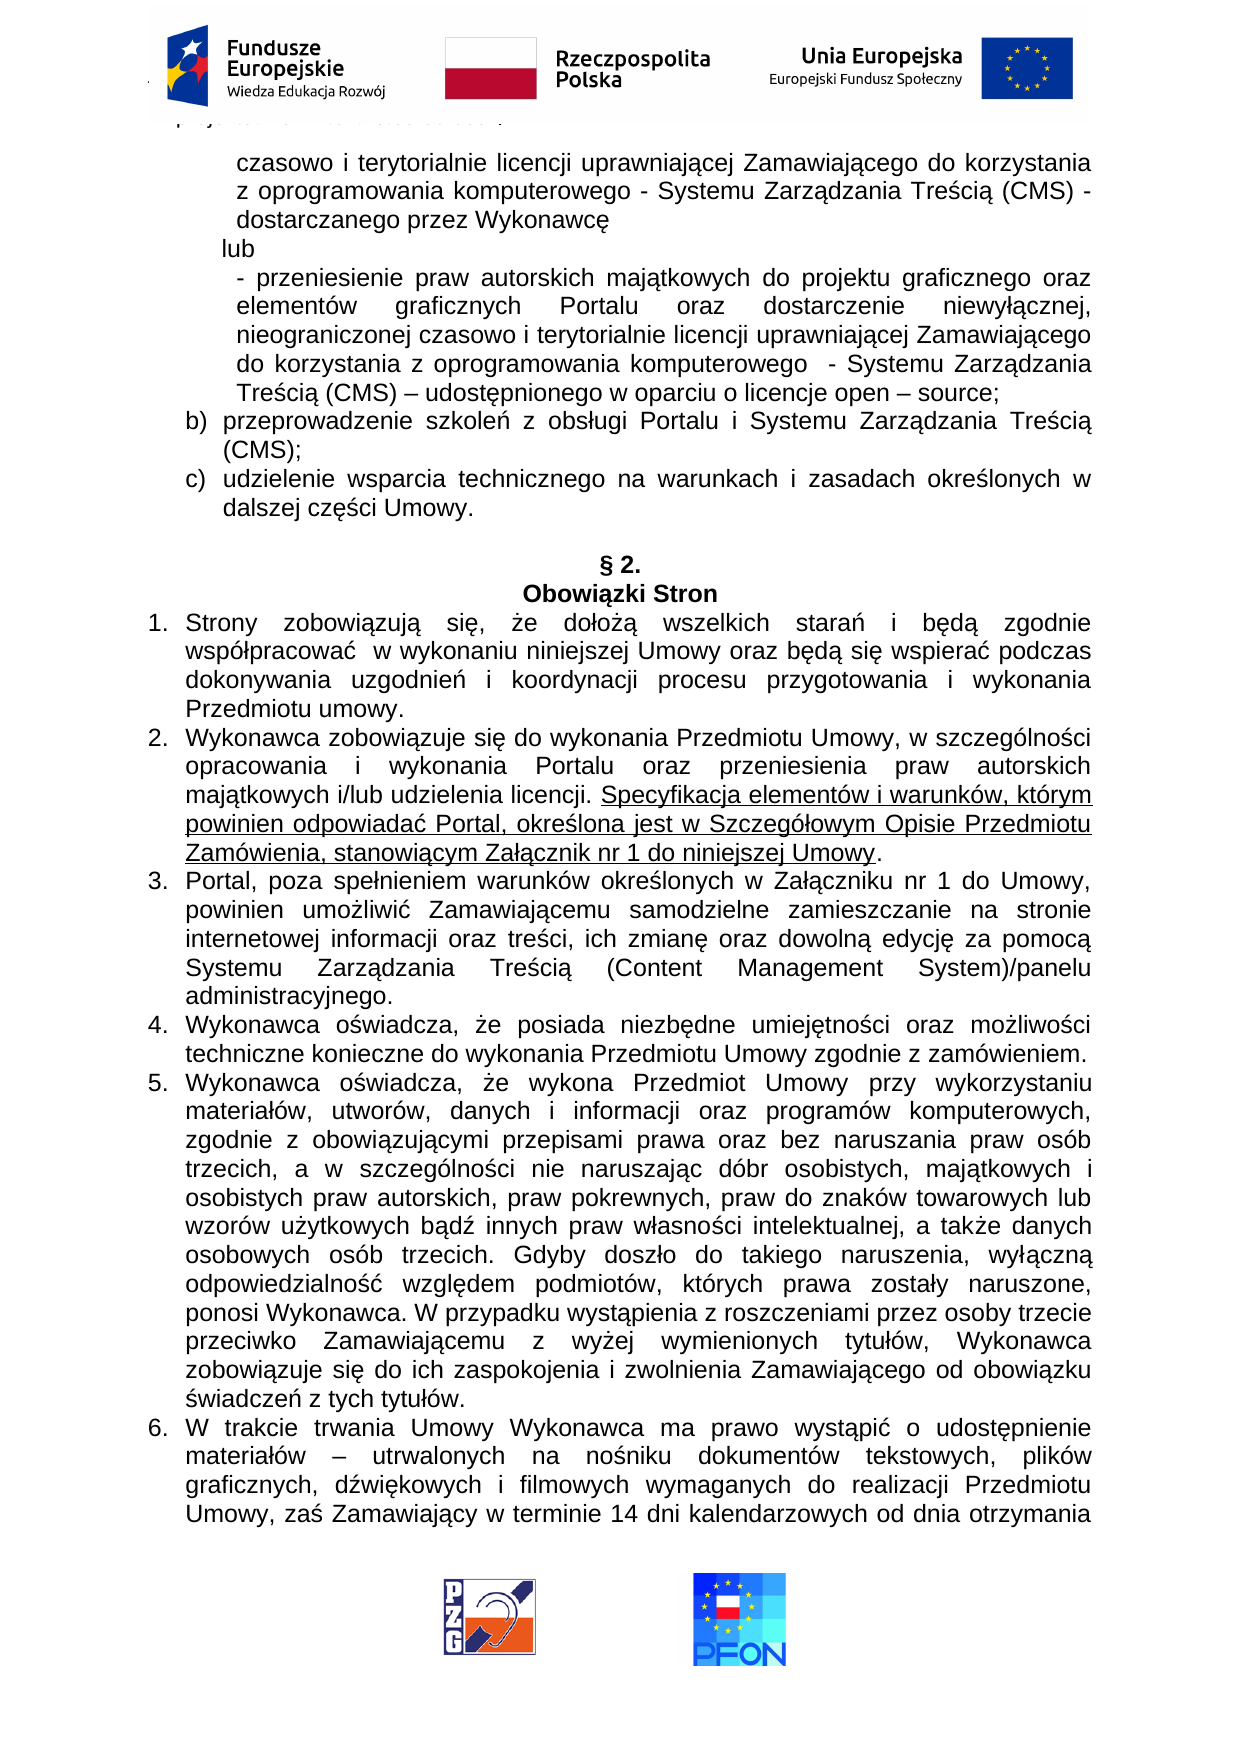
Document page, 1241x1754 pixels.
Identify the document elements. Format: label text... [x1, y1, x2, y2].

picture [439, 1566, 539, 1666]
list lub [221, 234, 1093, 263]
list Strony zobowiązują się, że dołożą wszelkich starań i będą zgodnie współpracować w wykonaniu niniejszej Umowy oraz będą się wspierać podczas dokonywania uzgodnień i koordynacji procesu przygotowania i wykonania Przedmiotu umowy. [148, 608, 1093, 723]
list udzielenie wsparcia technicznego na warunkach i zasadach określonych w dalszej części Umowy. [185, 464, 1093, 521]
text § 2. [148, 550, 1093, 579]
picture [147, 4, 1088, 123]
list Wykonawca zobowiązuje się do wykonania Przedmiotu Umowy, w szczególności opracowania i wykonania Portalu oraz przeniesienia praw autorskich majątkowych i/lub udzielenia licencji. Specyfikacja elementów i warunków, którym powinien odpowiadać Portal, określona jest w Szczegółowym Opisie Przedmiotu Zamówienia, stanowiącym Załącznik nr 1 do niniejszej Umowy. [148, 723, 1093, 866]
list Wykonawca oświadcza, że wykona Przedmiot Umowy przy wykorzystaniu materiałów, utworów, danych i informacji oraz programów komputerowych, zgodnie z obowiązującymi przepisami prawa oraz bez naruszania praw osób trzecich, a w szczególności nie naruszając dóbr osobistych, majątkowych i osobistych praw autorskich, praw pokrewnych, praw do znaków towarowych lub wzorów użytkowych bądź innych praw własności intelektualnej, a także danych osobowych osób trzecich. Gdyby doszło do takiego naruszenia, wyłączną odpowiedzialność względem podmiotów, których prawa zostały naruszone, ponosi Wykonawca. W przypadku wystąpienia z roszczeniami przez osoby trzecie przeciwko Zamawiającemu z wyżej wymienionych tytułów, Wykonawca zobowiązuje się do ich zaspokojenia i zwolnienia Zamawiającego od obowiązku świadczeń z tych tytułów. [148, 1068, 1093, 1413]
list przeprowadzenie szkoleń z obsługi Portalu i Systemu Zarządzania Treścią (CMS); [185, 406, 1093, 464]
list - przeniesienie praw autorskich majątkowych do projektu graficznego oraz elementów graficznych Portalu oraz dostarczenie niewyłącznej, nieograniczonej czasowo i terytorialnie licencji uprawniającej Zamawiającego do korzystania z oprogramowania komputerowego - Systemu Zarządzania Treścią (CMS) – udostępnionego w oparciu o licencje open – source; [236, 263, 1093, 406]
list Portal, poza spełnieniem warunków określonych w Załączniku nr 1 do Umowy, powinien umożliwić Zamawiającemu samodzielne zamieszczanie na stronie internetowej informacji oraz treści, ich zmianę oraz dowolną edycję za pomocą Systemu Zarządzania Treścią (Content Management System)/panelu administracyjnego. [148, 866, 1093, 1010]
text Obowiązki Stron [148, 579, 1093, 608]
picture [678, 1573, 801, 1666]
list Wykonawca oświadcza, że posiada niezbędne umiejętności oraz możliwości techniczne konieczne do wykonania Przedmiotu Umowy zgodnie z zamówieniem. [148, 1010, 1093, 1068]
